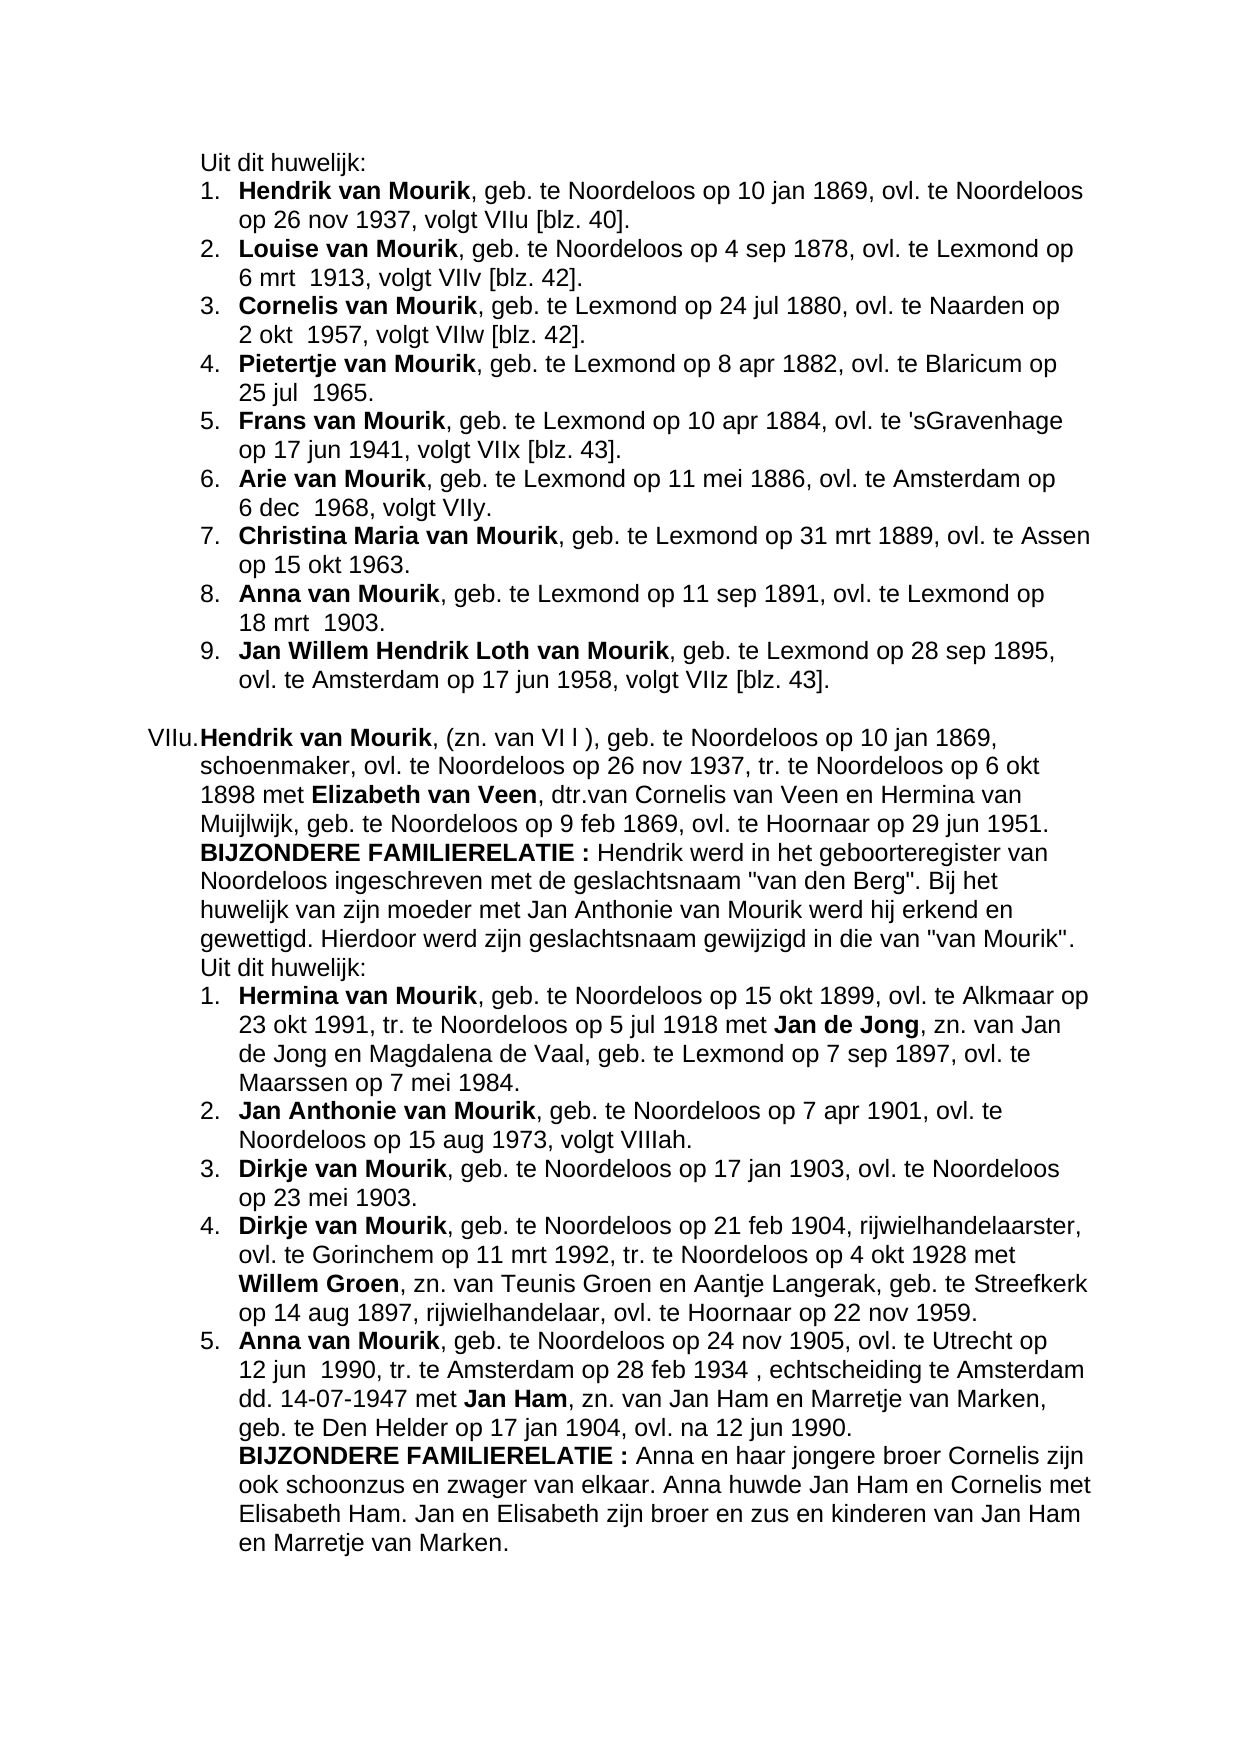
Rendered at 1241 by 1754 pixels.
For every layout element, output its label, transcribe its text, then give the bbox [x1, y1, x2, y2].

text 3. Dirkje van Mourik, geb. te Noordeloos op 17 jan 1903, ovl. te Noordeloos op 23 mei 1903. [200, 1154, 1093, 1211]
text 4. Dirkje van Mourik, geb. te Noordeloos op 21 feb 1904, rijwielhandelaarster, ovl. te Gorinchem op 11 mrt 1992, tr. te Noordeloos op 4 okt 1928 met Willem Groen, zn. van Teunis Groen en Aantje Langerak, geb. te Streefkerk op 14 aug 1897, rijwielhandelaar, ovl. te Hoornaar op 22 nov 1959. [200, 1211, 1093, 1326]
text Uit dit huwelijk: [148, 953, 1093, 981]
text BIJZONDERE FAMILIERELATIE : Anna en haar jongere broer Cornelis zijn ook schoonzus en zwager van elkaar. Anna huwde Jan Ham en Cornelis met Elisabeth Ham. Jan en Elisabeth zijn broer en zus en kinderen van Jan Ham en Marretje van Marken. [200, 1441, 1093, 1556]
text 1. Hermina van Mourik, geb. te Noordeloos op 15 okt 1899, ovl. te Alkmaar op 23 okt 1991, tr. te Noordeloos op 5 jul 1918 met Jan de Jong, zn. van Jan de Jong en Magdalena de Vaal, geb. te Lexmond op 7 sep 1897, ovl. te Maarssen op 7 mei 1984. [200, 981, 1093, 1096]
text BIJZONDERE FAMILIERELATIE : Hendrik werd in het geboorteregister van Noordeloos ingeschreven met de geslachtsnaam "van den Berg". Bij het huwelijk van zijn moeder met Jan Anthonie van Mourik werd hij erkend en gewettigd. Hierdoor werd zijn geslachtsnaam gewijzigd in die van "van Mourik". [148, 838, 1093, 953]
text 6. Arie van Mourik, geb. te Lexmond op 11 mei 1886, ovl. te Amsterdam op 6 dec 1968, volgt VIIy. [200, 464, 1093, 521]
text 8. Anna van Mourik, geb. te Lexmond op 11 sep 1891, ovl. te Lexmond op 18 mrt 1903. [200, 579, 1093, 636]
text 7. Christina Maria van Mourik, geb. te Lexmond op 31 mrt 1889, ovl. te Assen op 15 okt 1963. [200, 521, 1093, 579]
text VIIu. Hendrik van Mourik, (zn. van VI l ), geb. te Noordeloos op 10 jan 1869, schoenmaker, ovl. te Noordeloos op 26 nov 1937, tr. te Noordeloos op 6 okt 1898 met Elizabeth van Veen, dtr.van Cornelis van Veen en Hermina van Muijlwijk, geb. te Noordeloos op 9 feb 1869, ovl. te Hoornaar op 29 jun 1951. [148, 723, 1093, 838]
text 4. Pietertje van Mourik, geb. te Lexmond op 8 apr 1882, ovl. te Blaricum op 25 jul 1965. [200, 349, 1093, 406]
text 5. Anna van Mourik, geb. te Noordeloos op 24 nov 1905, ovl. te Utrecht op 12 jun 1990, tr. te Amsterdam op 28 feb 1934 , echtscheiding te Amsterdam dd. 14-07-1947 met Jan Ham, zn. van Jan Ham en Marretje van Marken, geb. te Den Helder op 17 jan 1904, ovl. na 12 jun 1990. [200, 1326, 1093, 1441]
text Uit dit huwelijk: [148, 148, 1093, 176]
text 3. Cornelis van Mourik, geb. te Lexmond op 24 jul 1880, ovl. te Naarden op 2 okt 1957, volgt VIIw [blz. 42]. [200, 291, 1093, 349]
text 1. Hendrik van Mourik, geb. te Noordeloos op 10 jan 1869, ovl. te Noordeloos op 26 nov 1937, volgt VIIu [blz. 40]. [200, 176, 1093, 234]
text 2. Jan Anthonie van Mourik, geb. te Noordeloos op 7 apr 1901, ovl. te Noordeloos op 15 aug 1973, volgt VIIIah. [200, 1096, 1093, 1154]
text 5. Frans van Mourik, geb. te Lexmond op 10 apr 1884, ovl. te 'sGravenhage op 17 jun 1941, volgt VIIx [blz. 43]. [200, 406, 1093, 464]
text 9. Jan Willem Hendrik Loth van Mourik, geb. te Lexmond op 28 sep 1895, ovl. te Amsterdam op 17 jun 1958, volgt VIIz [blz. 43]. [200, 636, 1093, 694]
text 2. Louise van Mourik, geb. te Noordeloos op 4 sep 1878, ovl. te Lexmond op 6 mrt 1913, volgt VIIv [blz. 42]. [200, 234, 1093, 291]
